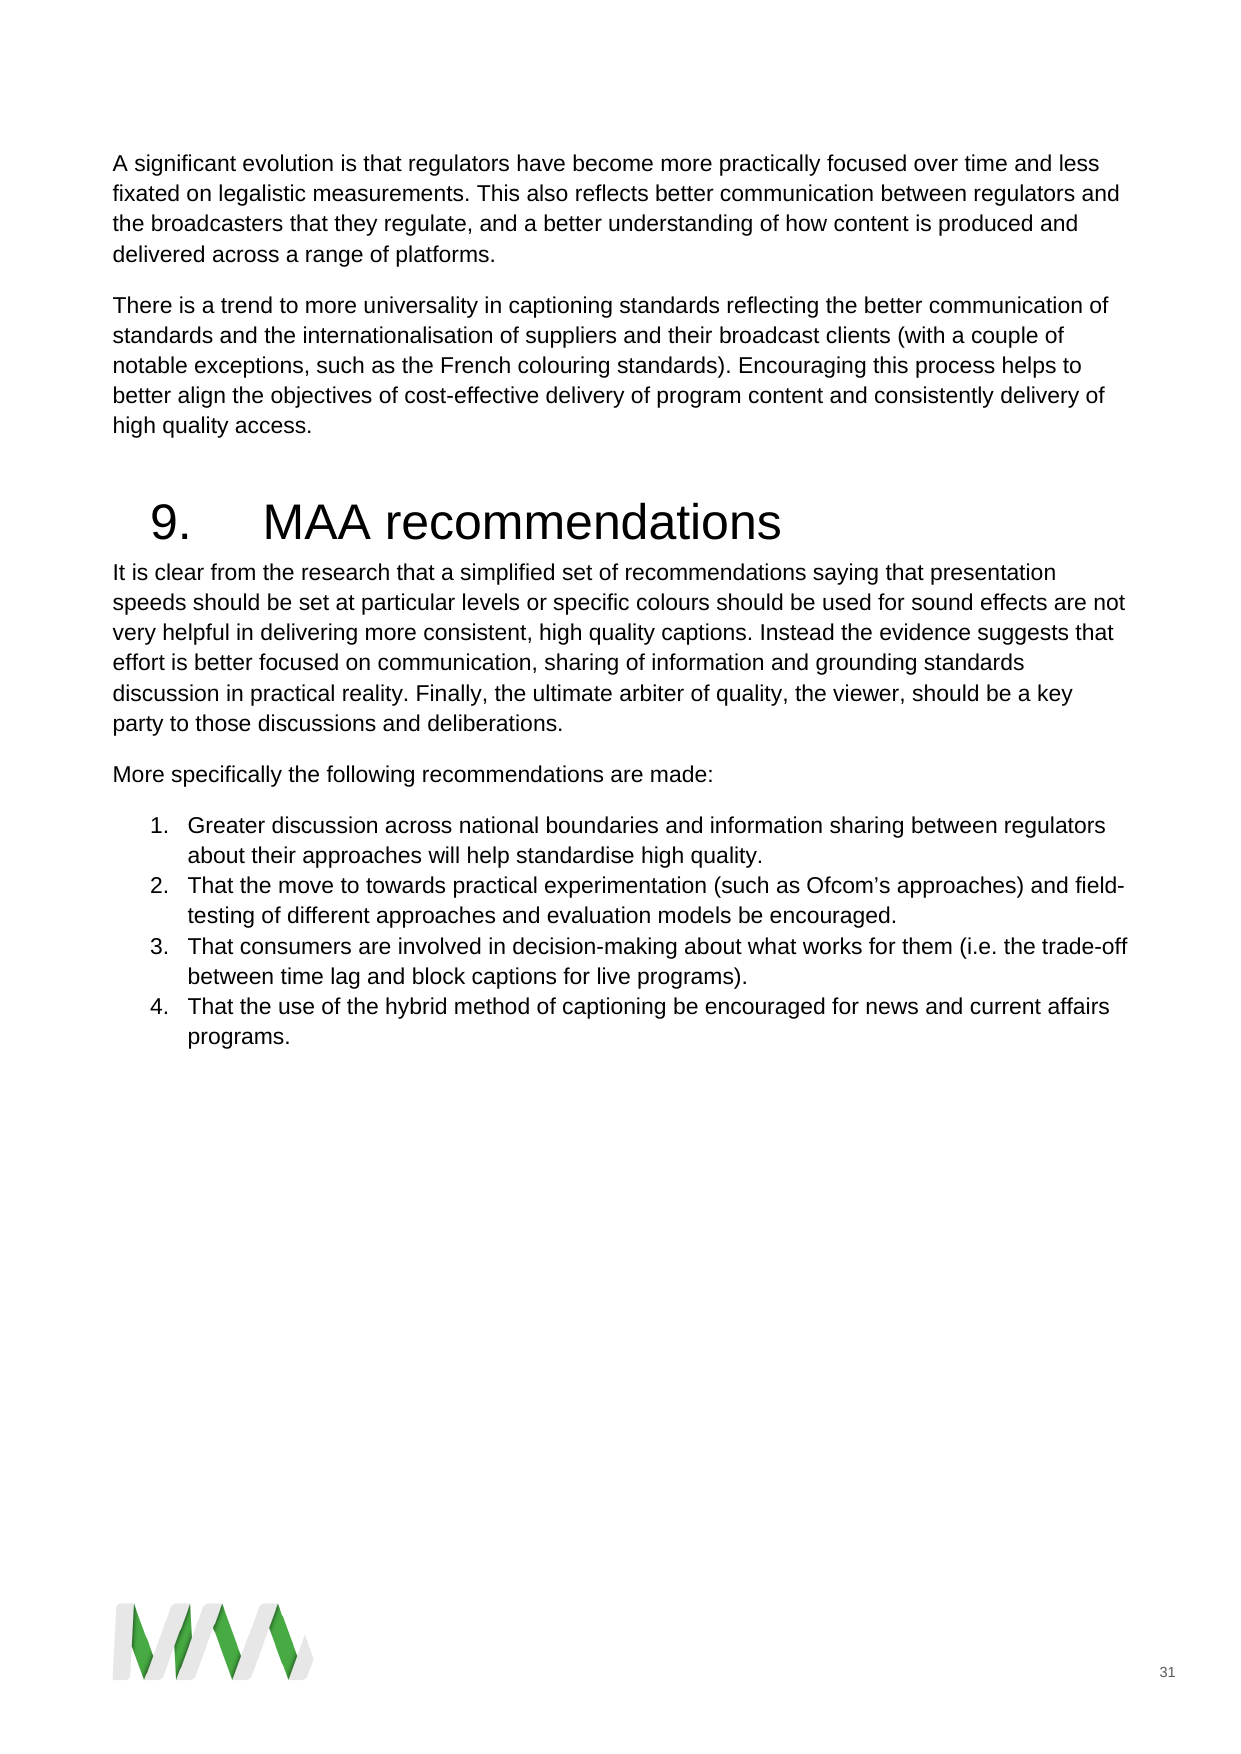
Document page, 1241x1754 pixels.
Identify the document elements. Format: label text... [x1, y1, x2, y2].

list That consumers are involved in decision-making about what works for them (i.e. the trade-off between time lag and block captions for live programs). [150, 933, 1128, 989]
text It is clear from the research that a simplified set of recommendations saying that presentation speeds should be set at particular levels or specific colours should be used for sound effects are not very helpful in delivering more consistent, high quality captions. Instead the evidence suggests that effort is better focused on communication, sharing of information and grounding standards discussion in practical reality. Finally, the ultimate arbiter of quality, the viewer, should be a key party to those discussions and deliberations. [112, 559, 1128, 736]
list Greater discussion across national boundaries and information sharing between regulators about their approaches will help standardise high quality. [150, 812, 1128, 868]
text There is a trend to more universality in captioning standards reflecting the better communication of standards and the internationalisation of suppliers and their broadcast clients (with a couple of notable exceptions, such as the French colouring standards). Encouraging this process helps to better align the objectives of cost-effective delivery of program content and consistently delivery of high quality access. [112, 292, 1128, 439]
picture [112, 1574, 315, 1681]
list That the use of the hybrid method of captioning be encouraged for news and current affairs programs. [150, 993, 1128, 1050]
text More specifically the following recommendations are made: [112, 761, 1128, 787]
text A significant evolution is that regulators have become more practically focused over time and less fixated on legalistic measurements. This also reflects better communication between regulators and the broadcasters that they regulate, and a better understanding of how content is produced and delivered across a range of platforms. [112, 150, 1128, 267]
list That the move to towards practical experimentation (such as Ofcom’s approaches) and field-testing of different approaches and evaluation models be encouraged. [150, 872, 1128, 929]
subtitle MAA recommendations [150, 493, 1128, 550]
